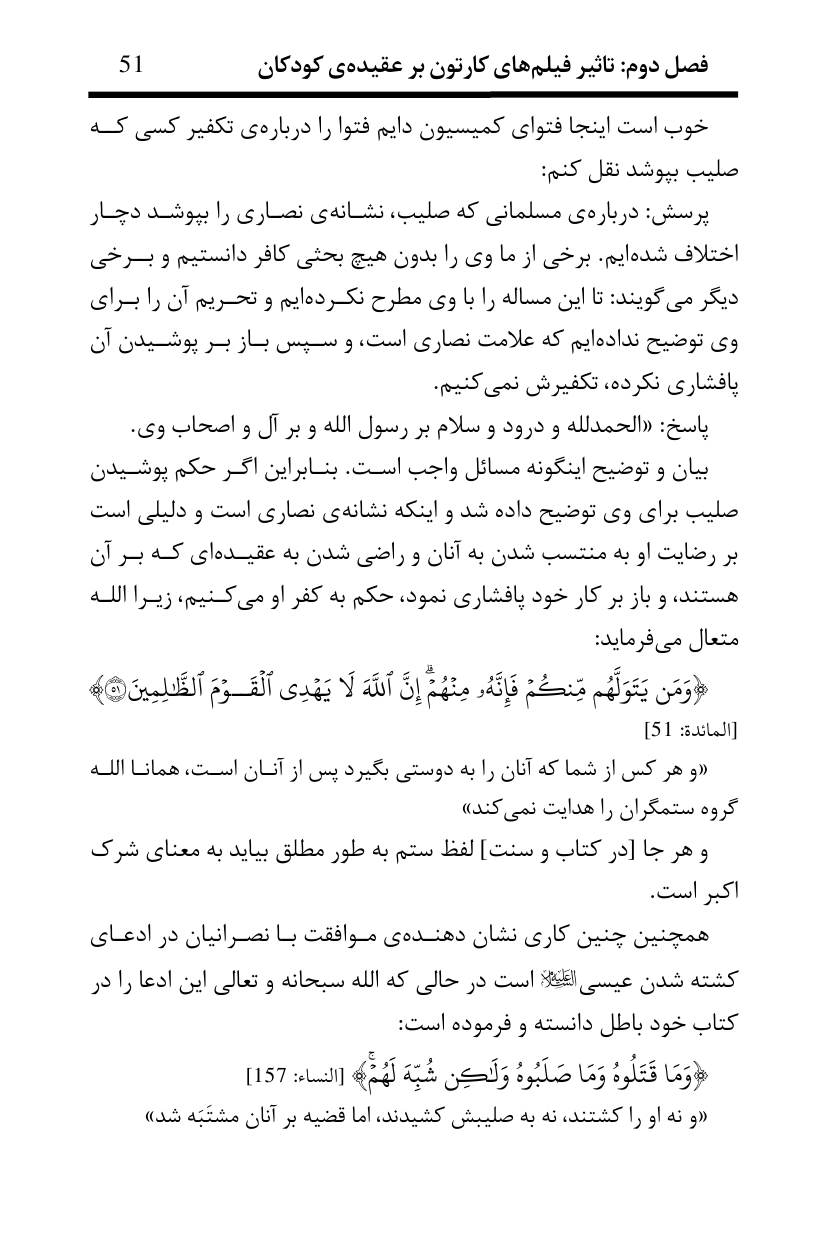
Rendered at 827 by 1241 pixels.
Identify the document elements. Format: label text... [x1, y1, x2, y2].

text «و هر کس از شما که آنان را به دوستی بگیرد پس از آنان است، همانا الله گروه ستمگران را هدایت نمی‌کند» [89, 752, 738, 831]
text خوب است اینجا فتوای کمیسیون دایم فتوا را درباره‌ی تکفیر کسی که صلیب بپوشد نقل کنم: [89, 109, 738, 194]
text ﴿وَمَا قَتَلُوهُ وَمَا صَلَبُوهُ وَلَٰكِن شُبِّهَ لَهُمۡۚ﴾ [النساء: 157] [89, 1048, 738, 1099]
text پرسش: درباره‌ی مسلمانی که صلیب، نشانه‌ی نصاری را بپوشد دچار اختلاف شده‌ایم. برخی از ما وی را بدون هیچ بحثی کافر دانستیم و برخی دیگر می‌گویند: تا این مساله را با وی مطرح نکرده‌ایم و تحریم آن را برای وی توضیح نداده‌ایم که علامت نصاری است، و سپس باز بر پوشیدن آن پافشاری نکرده، تکفیرش نمی‌کنیم. [89, 194, 738, 407]
text و هر جا [در کتاب و سنت] لفظ ستم به طور مطلق بیاید به معنای شرک اکبر است. [89, 831, 738, 916]
text پاسخ: «الحمدلله و درود و سلام بر رسول الله و بر آل و اصحاب وی. [89, 407, 738, 449]
text همچنین چنین کاری نشان دهنده‌ی موافقت با نصرانیان در ادعای کشته شدن عیسی÷ است در حالی که الله سبحانه و تعالی این ادعا را در کتاب خود باطل دانسته و فرموده است: [89, 916, 738, 1048]
text ﴿وَمَن يَتَوَلَّهُم مِّنكُمۡ فَإِنَّهُۥ مِنۡهُمۡۗ إِنَّ ٱللَّهَ لَا يَهۡدِي ٱلۡقَوۡمَ ٱلظَّٰلِمِينَ٥١﴾ [المائدة: 51] [89, 662, 738, 752]
text «و نه او را کشتند، نه به صلیبش کشیدند، اما قضیه بر آنان مشتَبَه شد» [89, 1099, 738, 1139]
text بیان و توضیح اینگونه مسائل واجب است. بنابراین اگر حکم پوشیدن صلیب برای وی توضیح داده شد و اینکه نشانه‌ی نصاری است و دلیلی است بر رضایت او به منتسب شدن به آنان و راضی شدن به عقیده‌ای که بر آن هستند، و باز بر کار خود پافشاری نمود، حکم به کفر او می‌کنیم، زیرا الله متعال می‌فرماید: [89, 449, 738, 662]
